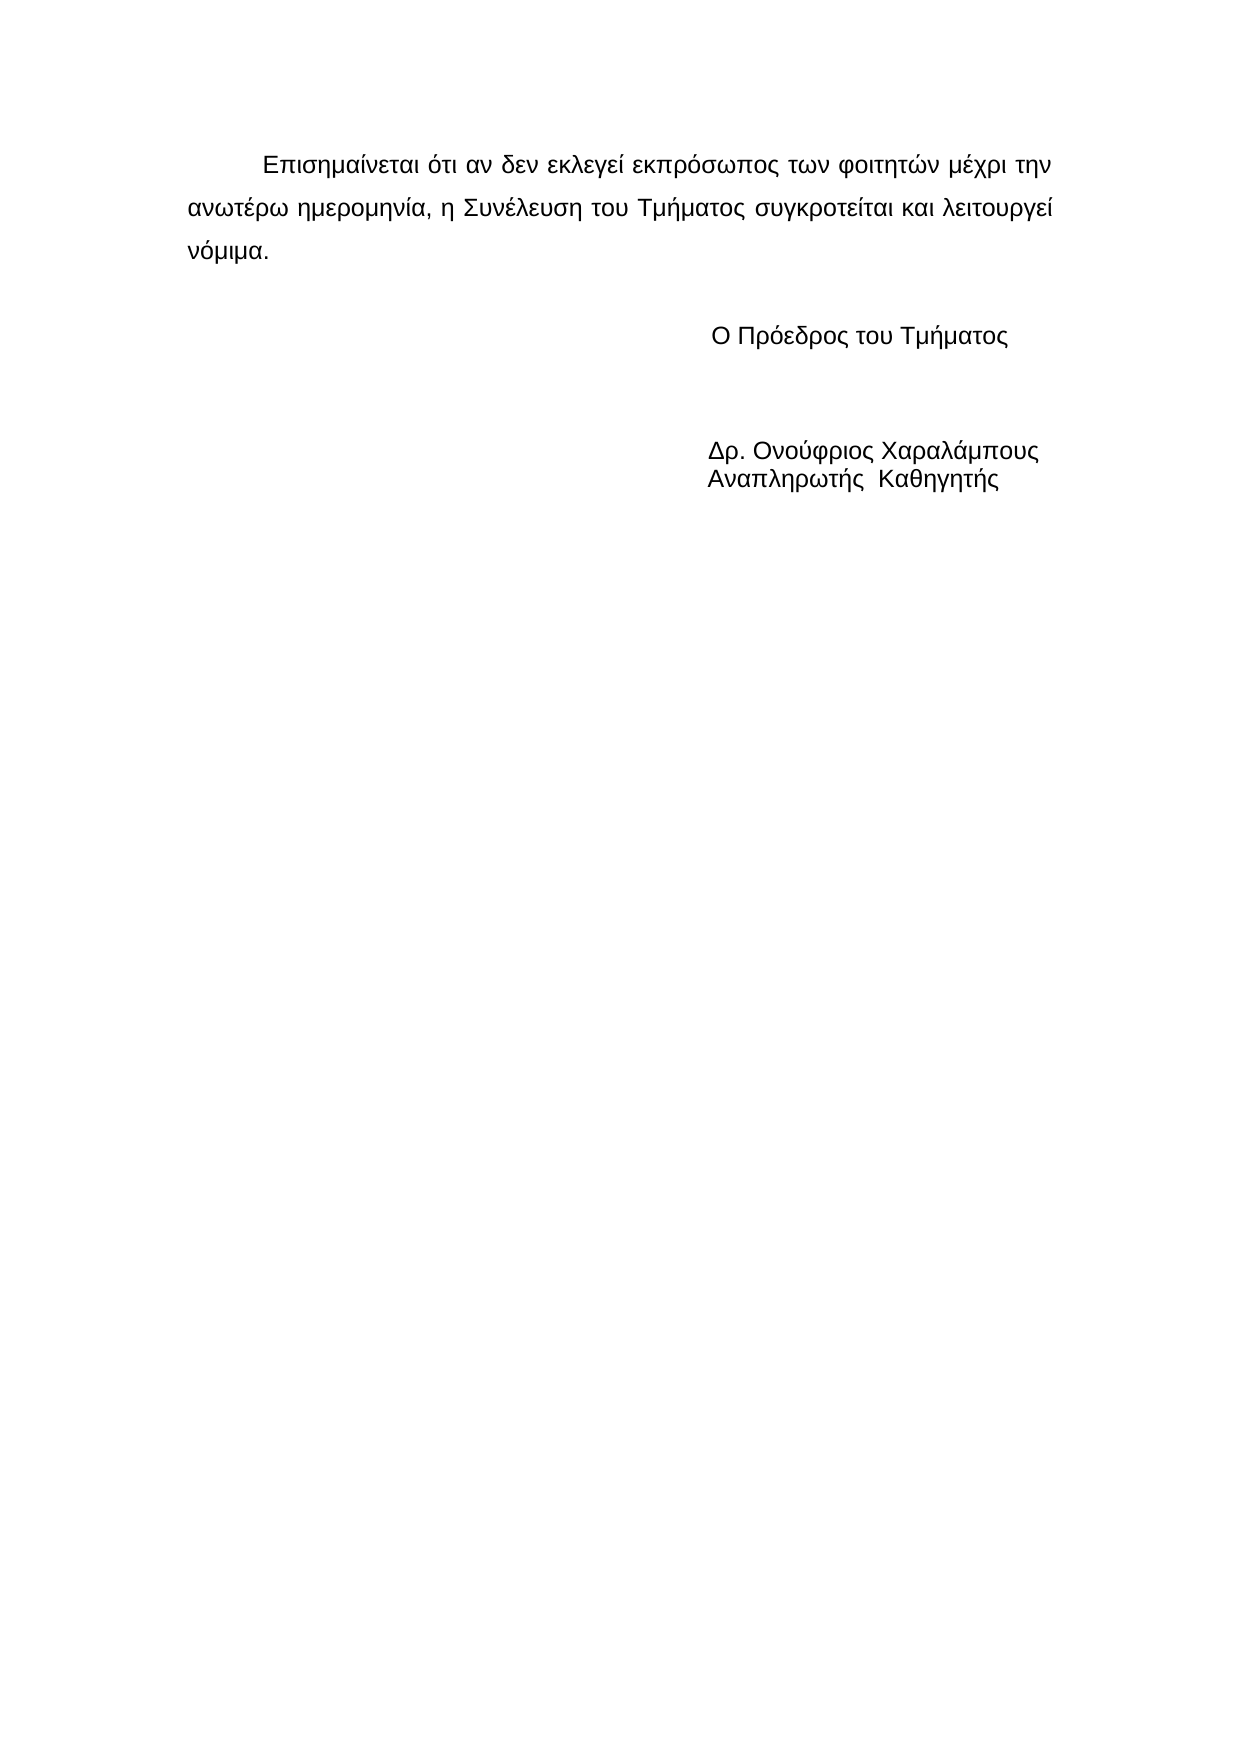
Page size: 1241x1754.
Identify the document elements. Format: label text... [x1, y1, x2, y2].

text Αναπληρωτής Καθηγητής [187, 464, 1053, 493]
text Επισημαίνεται ότι αν δεν εκλεγεί εκπρόσωπος των φοιτητών μέχρι την ανωτέρω ημερομηνία, η Συνέλευση του Τμήματος συγκροτείται και λειτουργεί νόμιμα. [187, 150, 1053, 265]
text Ο Πρόεδρος του Τμήματος [187, 321, 1053, 349]
text Δρ. Ονούφριος Χαραλάμπους [187, 436, 1053, 464]
